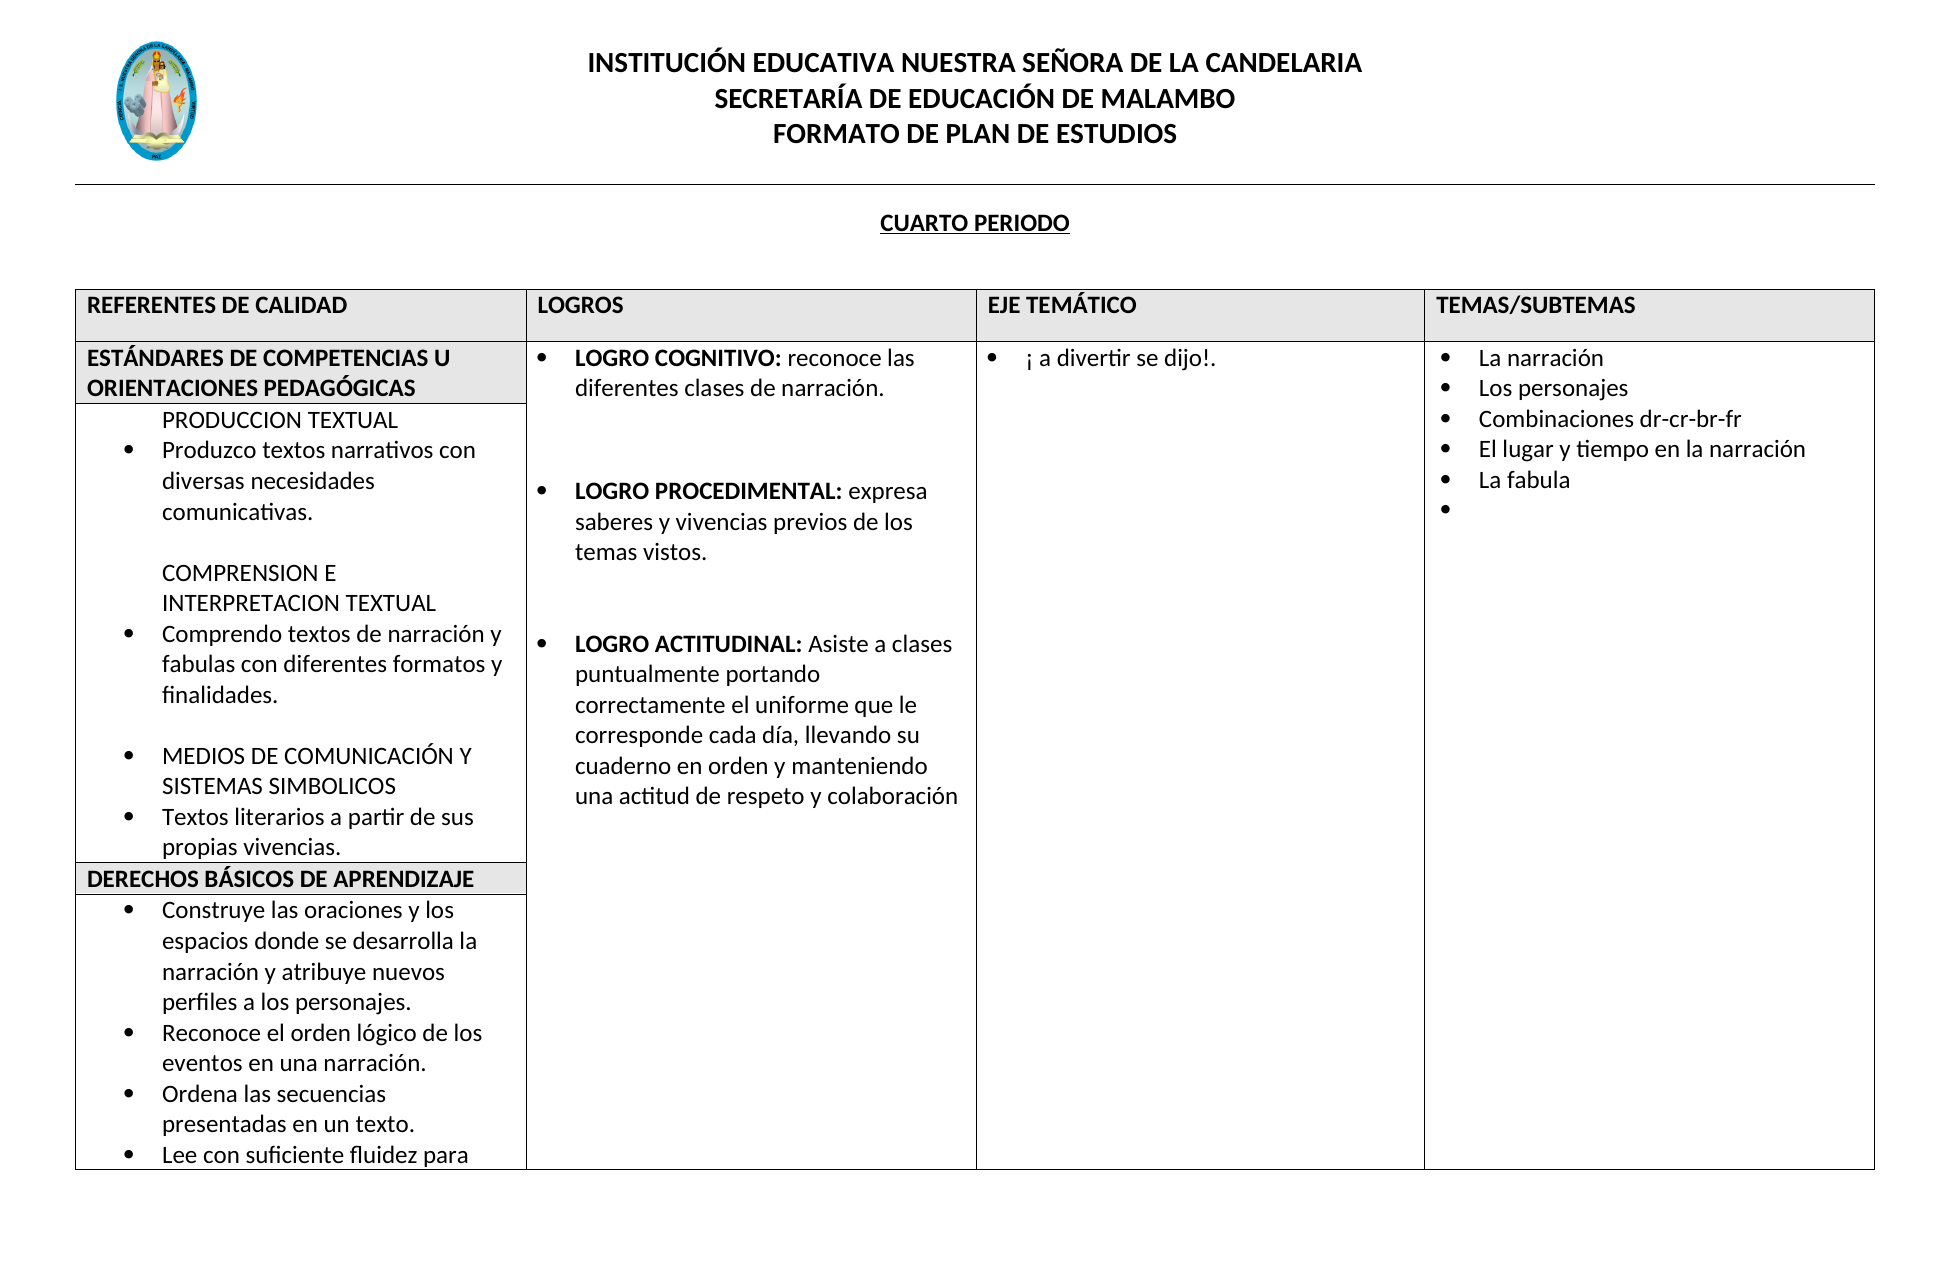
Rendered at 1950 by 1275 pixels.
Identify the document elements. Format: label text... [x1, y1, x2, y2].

picture [110, 41, 203, 166]
table_cell LOGRO COGNITIVO: reconoce las diferentes clases de narración. LOGRO PROCEDIMENTAL: expresa saberes y vivencias previos de los temas vistos. LOGRO ACTITUDINAL: Asiste a clases puntualmente portando correctamente el uniforme que le corresponde cada día, llevando su cuaderno en orden y manteniendo una actitud de respeto y colaboración [527, 342, 976, 1169]
text CUARTO PERIODO [75, 207, 1875, 237]
picture [124, 49, 189, 152]
table_header REFERENTES DE CALIDAD [76, 290, 526, 341]
table_cell La narración Los personajes Combinaciones dr-cr-br-fr El lugar y tiempo en la narración La fabula [1425, 342, 1874, 1169]
table_cell ESTÁNDARES DE COMPETENCIAS U ORIENTACIONES PEDAGÓGICAS [76, 342, 526, 403]
table_cell DERECHOS BÁSICOS DE APRENDIZAJE [76, 863, 526, 893]
table_cell ¡ a divertir se dijo!. [977, 342, 1424, 1169]
table_header EJE TEMÁTICO [977, 290, 1424, 341]
table_cell PRODUCCION TEXTUAL Produzco textos narrativos con diversas necesidades comunicativas. COMPRENSION E INTERPRETACION TEXTUAL Comprendo textos de narración y fabulas con diferentes formatos y finalidades. MEDIOS DE COMUNICACIÓN Y SISTEMAS SIMBOLICOS Textos literarios a partir de sus propias vivencias. [76, 404, 526, 862]
table_header LOGROS [527, 290, 976, 341]
table_header TEMAS/SUBTEMAS [1425, 290, 1874, 341]
